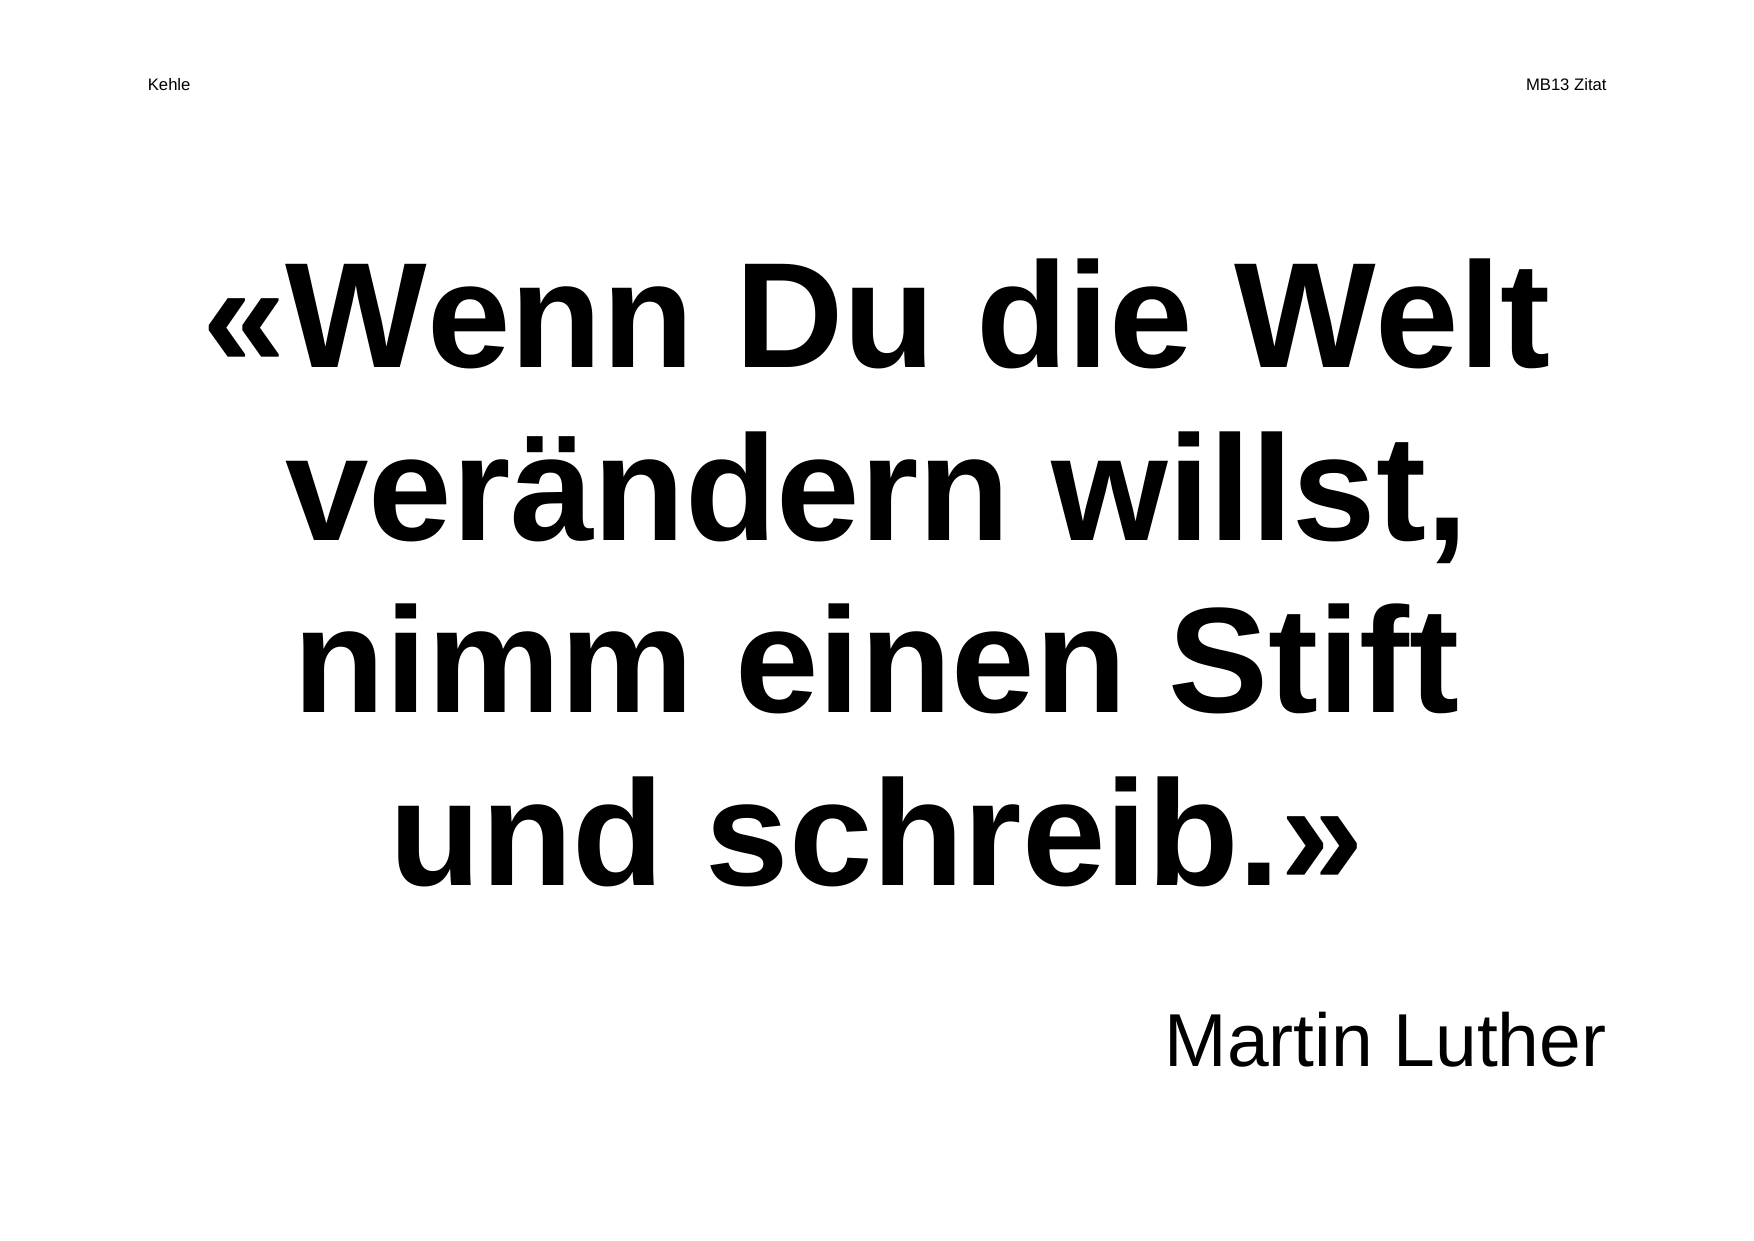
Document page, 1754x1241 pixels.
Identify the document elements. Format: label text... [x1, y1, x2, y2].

text Martin Luther [148, 996, 1606, 1082]
text «Wenn Du die Welt verändern willst, nimm einen Stift und schreib.» [148, 227, 1606, 917]
